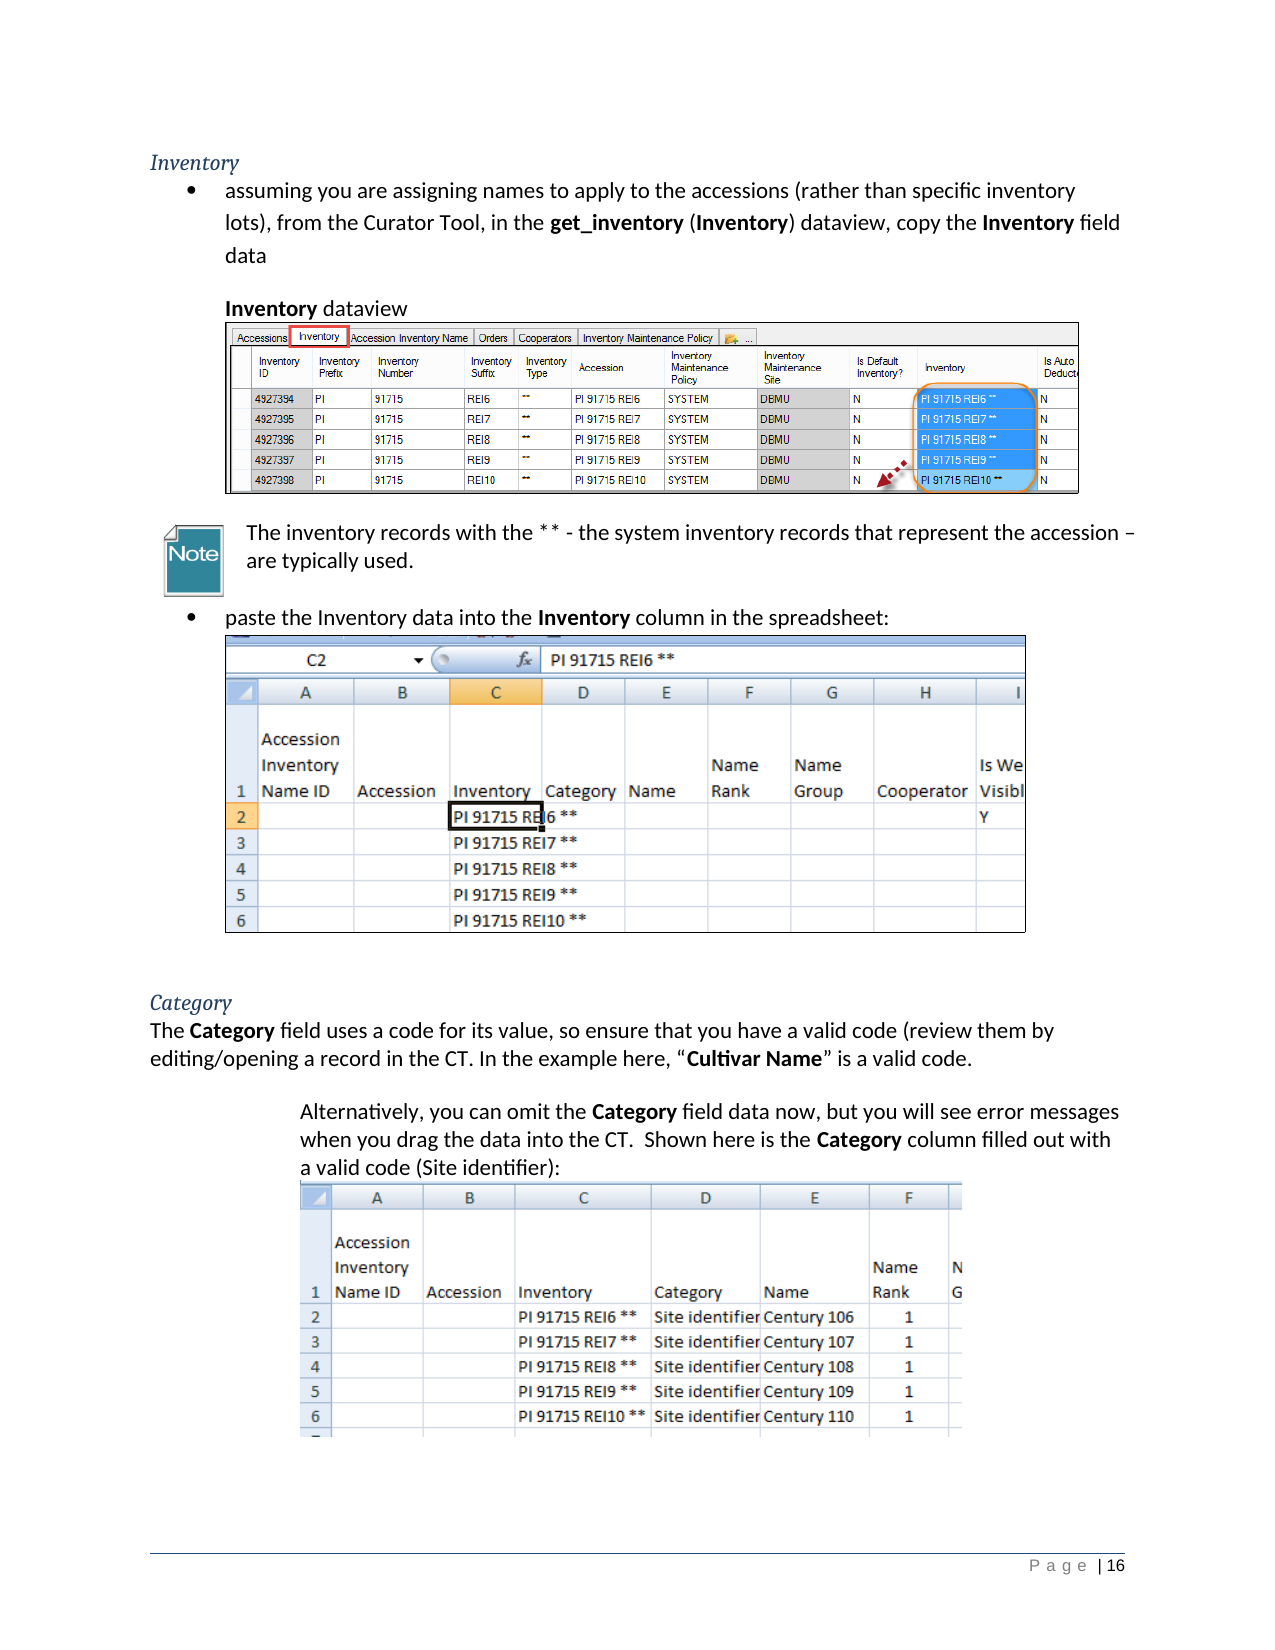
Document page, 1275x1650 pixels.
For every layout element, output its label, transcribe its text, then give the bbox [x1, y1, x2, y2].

table_header The inventory records with the ** - the system inventory records that represent the accession – are typically used. [235, 519, 1155, 603]
picture [163, 524, 224, 597]
picture [226, 636, 1025, 932]
picture [300, 1180, 963, 1437]
picture [226, 323, 1078, 493]
subtitle Inventory [150, 150, 1125, 176]
text The Category field uses a code for its value, so ensure that you have a valid code (review them by editing/opening a record in the CT. In the example here, “Cultivar Name” is a valid code. [150, 1016, 1125, 1072]
subtitle Category [150, 989, 1125, 1016]
list assuming you are assigning names to apply to the accessions (rather than specific inventory lots), from the Curator Tool, in the get_inventory (Inventory) dataview, copy the Inventory field data [187, 176, 1125, 269]
table_header [150, 519, 235, 603]
